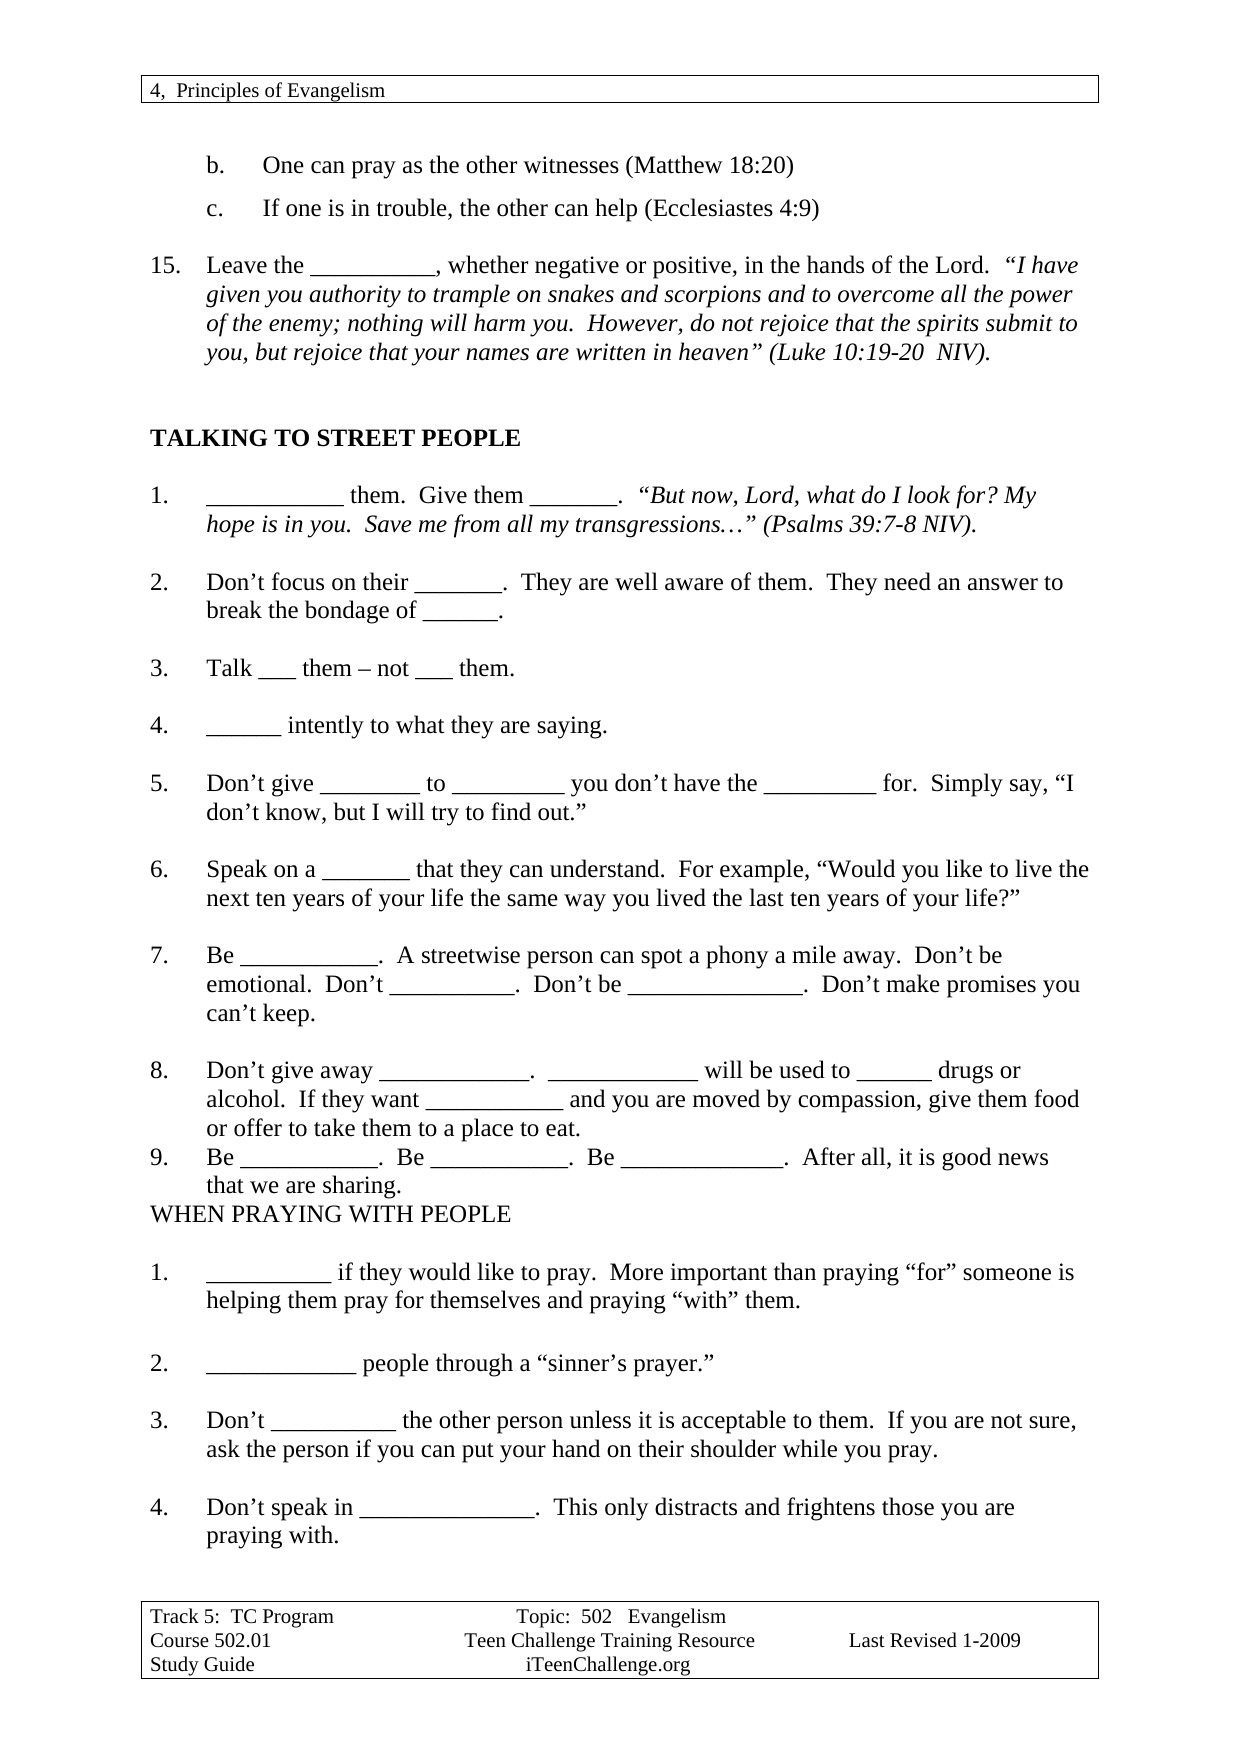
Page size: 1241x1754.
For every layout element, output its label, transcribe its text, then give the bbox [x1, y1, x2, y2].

text 4. Don’t speak in ______________. This only distracts and frightens those you are praying with. [150, 1492, 1090, 1549]
text 2. Don’t focus on their _______. They are well aware of them. They need an answer to break the bondage of ______. [150, 567, 1090, 624]
text 3. Don’t __________ the other person unless it is acceptable to them. If you are not sure, ask the person if you can put your hand on their shoulder while you pray. [150, 1405, 1090, 1463]
text 6. Speak on a _______ that they can understand. For example, “Would you like to live the next ten years of your life the same way you lived the last ten years of your life?” [150, 854, 1090, 912]
text c. If one is in trouble, the other can help (Ecclesiastes 4:9) [206, 193, 1090, 222]
text WHEN PRAYING WITH PEOPLE [150, 1199, 1090, 1228]
text 8. Don’t give away ____________. ____________ will be used to ______ drugs or alcohol. If they want ___________ and you are moved by compassion, give them food or offer to take them to a place to eat. [150, 1056, 1090, 1142]
text 3. Talk ___ them – not ___ them. [150, 653, 1090, 682]
text 5. Don’t give ________ to _________ you don’t have the _________ for. Simply say, “I don’t know, but I will try to find out.” [150, 768, 1090, 826]
text 15. Leave the __________, whether negative or positive, in the hands of the Lord. “I have given you authority to trample on snakes and scorpions and to overcome all the power of the enemy; nothing will harm you. However, do not rejoice that the spirits submit to you, but rejoice that your names are written in heaven” (Luke 10:19-20 NIV). [150, 251, 1090, 366]
text 7. Be ___________. A streetwise person can spot a phony a mile away. Don’t be emotional. Don’t __________. Don’t be ______________. Don’t make promises you can’t keep. [150, 941, 1090, 1027]
text 9. Be ___________. Be ___________. Be _____________. After all, it is good news that we are sharing. [150, 1142, 1090, 1199]
text 1. __________ if they would like to pray. More important than praying “for” someone is helping them pray for themselves and praying “with” them. [150, 1257, 1090, 1314]
text TALKING TO STREET PEOPLE [150, 423, 1090, 452]
text b. One can pray as the other witnesses (Matthew 18:20) [206, 150, 1090, 179]
text 4. ______ intently to what they are saying. [150, 711, 1090, 739]
text 1. ___________ them. Give them _______. “But now, Lord, what do I look for? My hope is in you. Save me from all my transgressions…” (Psalms 39:7-8 NIV). [150, 481, 1090, 538]
text 2. ____________ people through a “sinner’s prayer.” [150, 1348, 1090, 1377]
